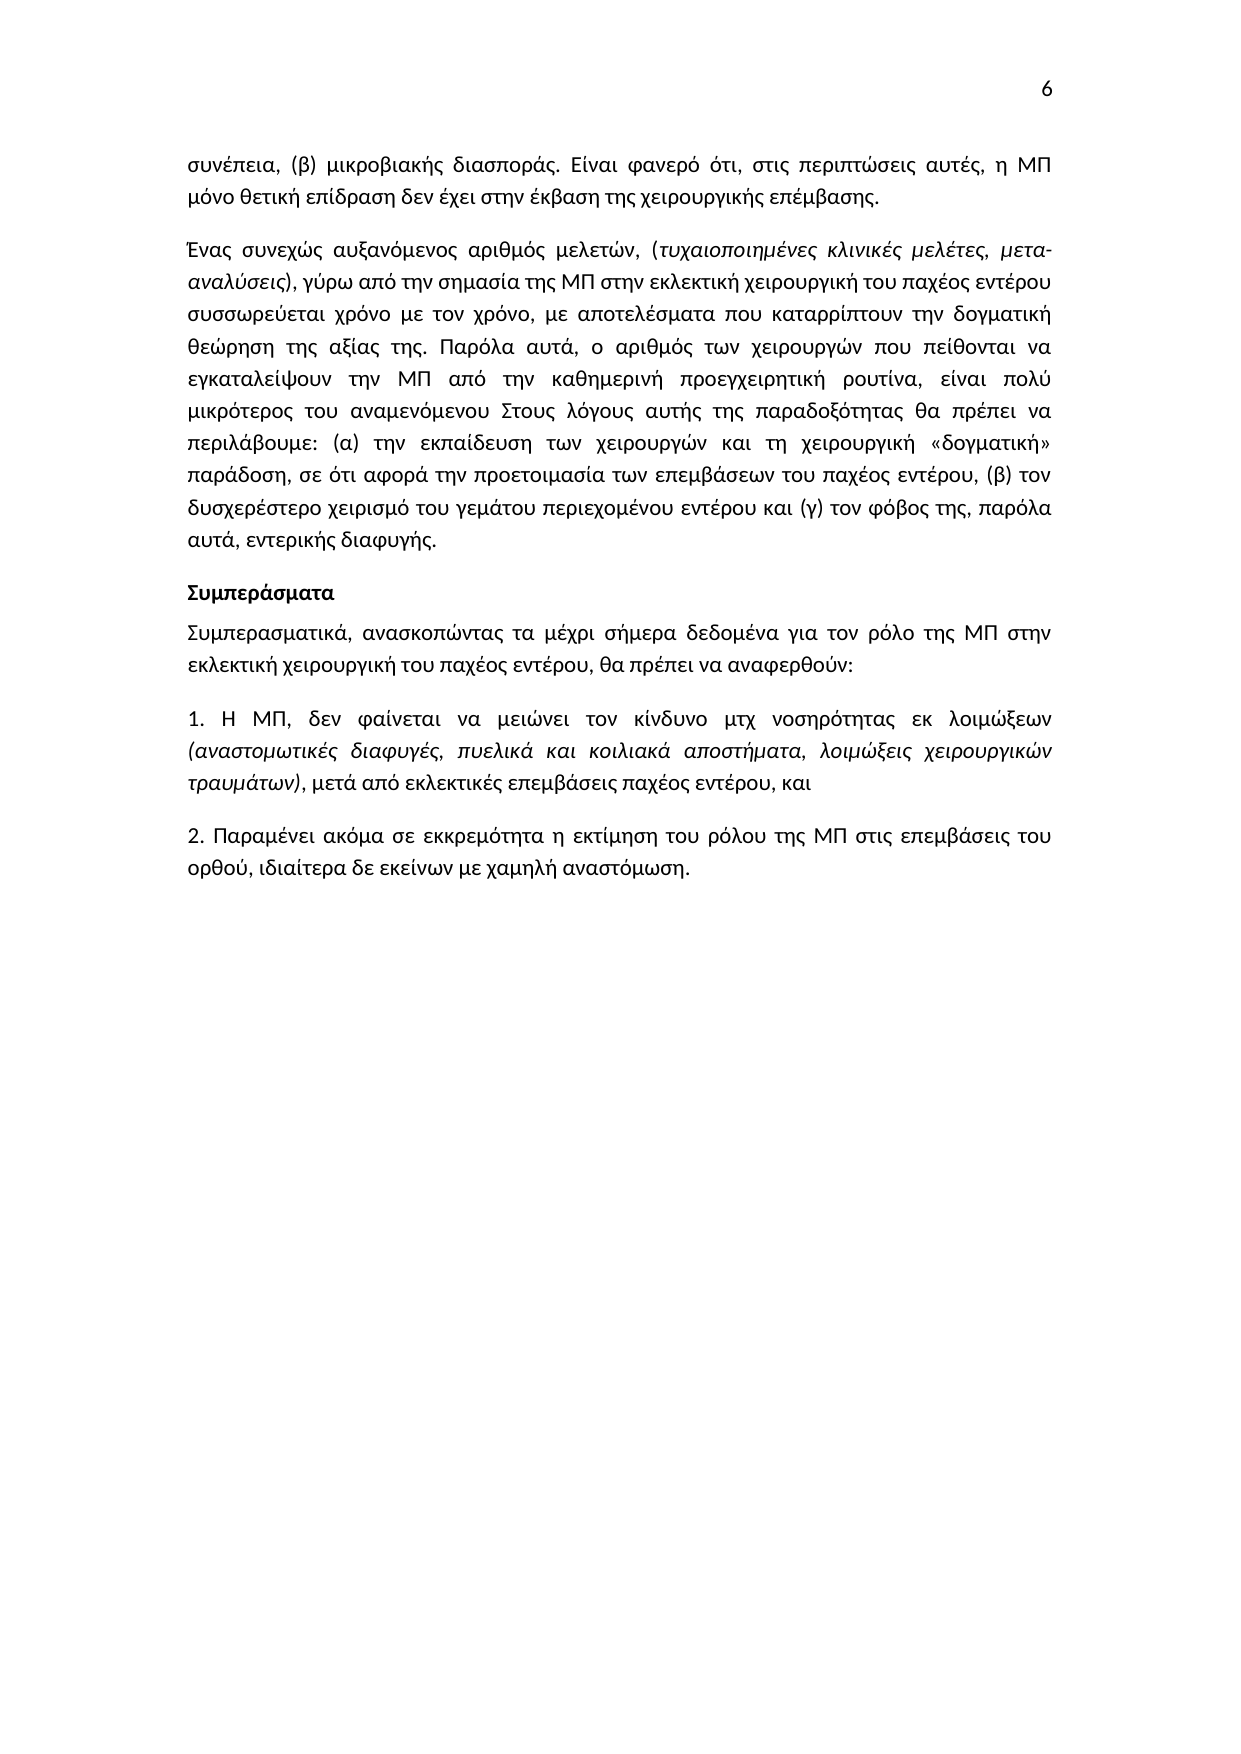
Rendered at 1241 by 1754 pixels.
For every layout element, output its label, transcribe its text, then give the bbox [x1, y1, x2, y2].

text Ένας συνεχώς αυξανόμενος αριθμός μελετών, (τυχαιοποιημένες κλινικές μελέτες, μετα-αναλύσεις), γύρω από την σημασία της ΜΠ στην εκλεκτική χειρουργική του παχέος εντέρου συσσωρεύεται χρόνο με τον χρόνο, με αποτελέσματα που καταρρίπτουν την δογματική θεώρηση της αξίας της. Παρόλα αυτά, ο αριθμός των χειρουργών που πείθονται να εγκαταλείψουν την ΜΠ από την καθημερινή προεγχειρητική ρουτίνα, είναι πολύ μικρότερος του αναμενόμενου Στους λόγους αυτής της παραδοξότητας θα πρέπει να περιλάβουμε: (α) την εκπαίδευση των χειρουργών και τη χειρουργική «δογματική» παράδοση, σε ότι αφορά την προετοιμασία των επεμβάσεων του παχέος εντέρου, (β) τον δυσχερέστερο χειρισμό του γεμάτου περιεχομένου εντέρου και (γ) τον φόβος της, παρόλα αυτά, εντερικής διαφυγής. [187, 235, 1053, 553]
text Συμπερασματικά, ανασκοπώντας τα μέχρι σήμερα δεδομένα για τον ρόλο της ΜΠ στην εκλεκτική χειρουργική του παχέος εντέρου, θα πρέπει να αναφερθούν: [187, 618, 1053, 679]
text 2. Παραμένει ακόμα σε εκκρεμότητα η εκτίμηση του ρόλου της ΜΠ στις επεμβάσεις του ορθού, ιδιαίτερα δε εκείνων με χαμηλή αναστόμωση. [187, 821, 1053, 881]
text 1. Η ΜΠ, δεν φαίνεται να μειώνει τον κίνδυνο μτχ νοσηρότητας εκ λοιμώξεων (αναστομωτικές διαφυγές, πυελικά και κοιλιακά αποστήματα, λοιμώξεις χειρουργικών τραυμάτων), μετά από εκλεκτικές επεμβάσεις παχέος εντέρου, και [187, 704, 1053, 796]
text Συμπεράσματα [187, 578, 1053, 606]
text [187, 150, 1053, 210]
